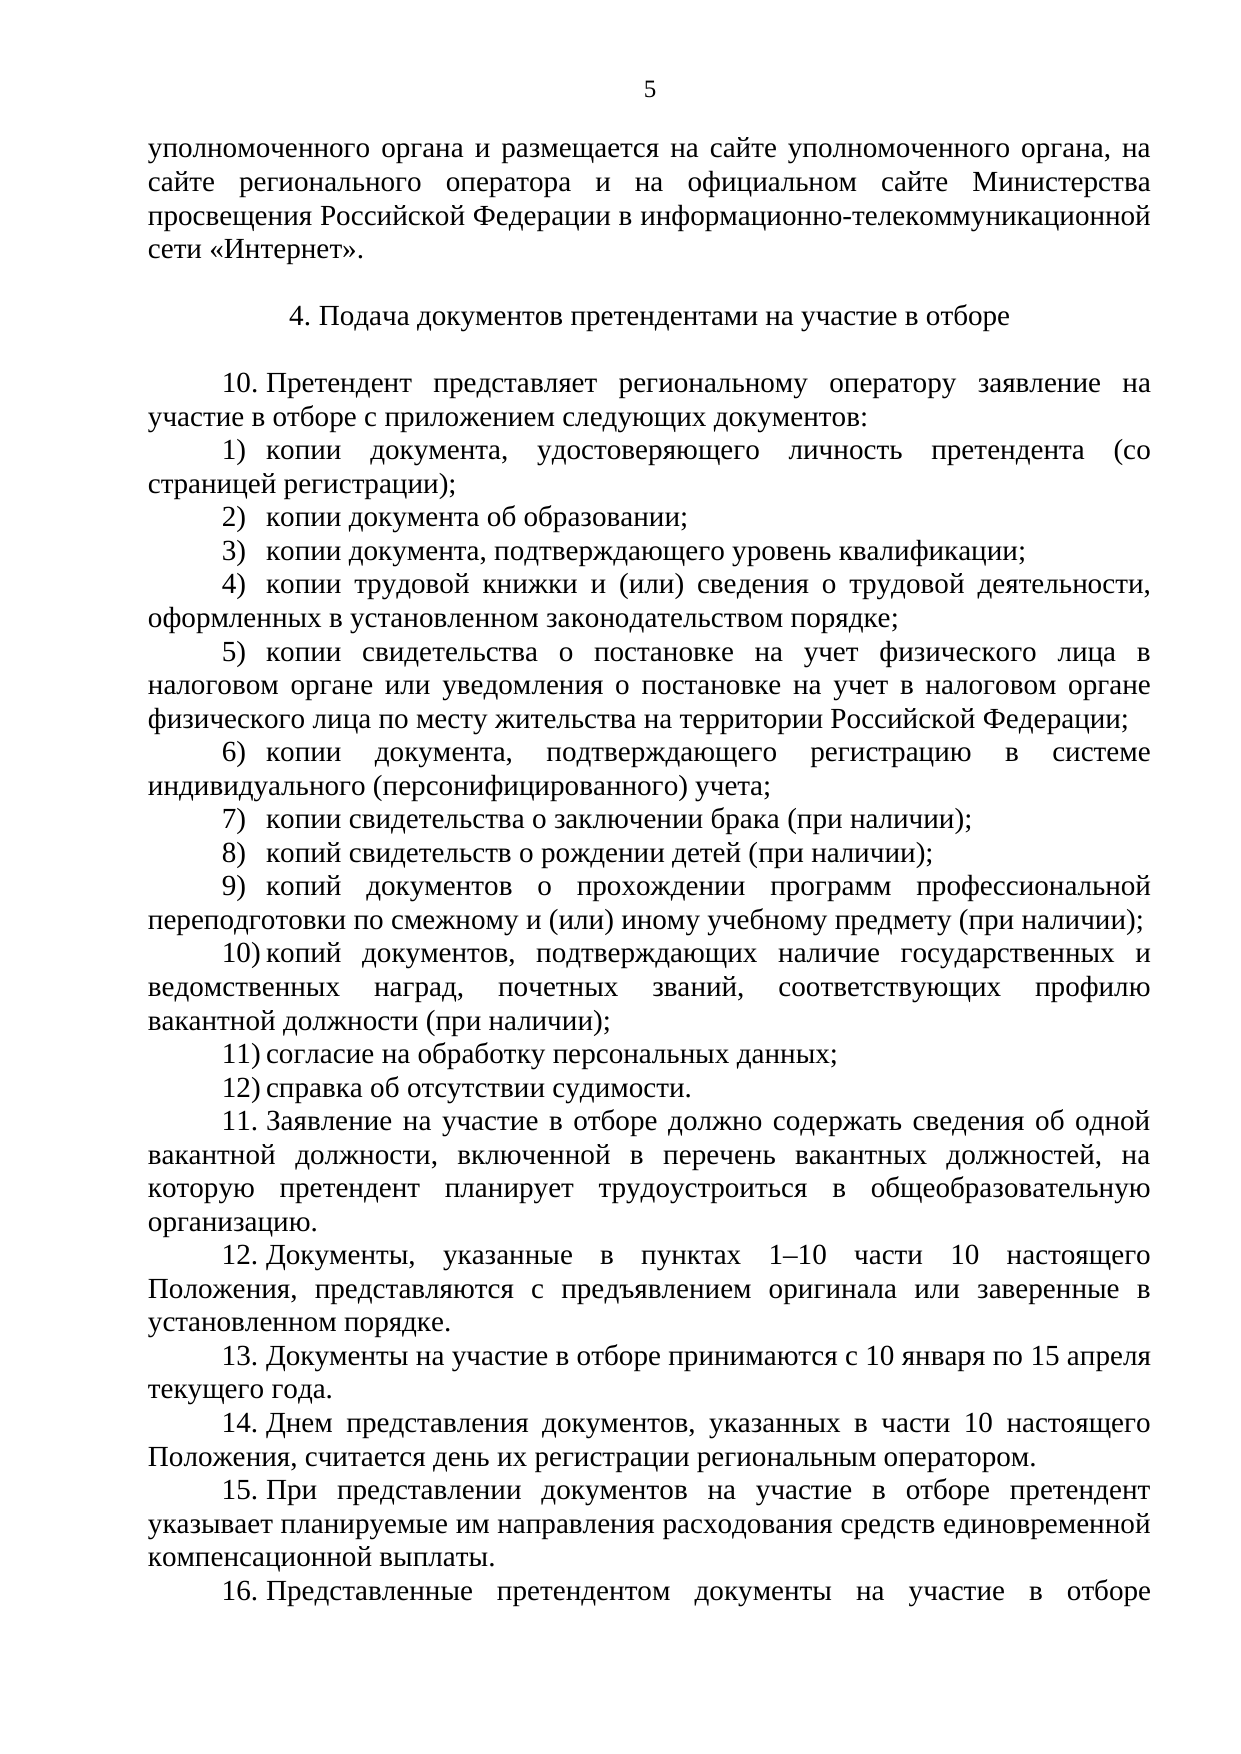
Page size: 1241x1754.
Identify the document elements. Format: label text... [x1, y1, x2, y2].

title Заявление на участие в отборе должно содержать сведения об одной вакантной должности, включенной в перечень вакантных должностей, на которую претендент планирует трудоустроиться в общеобразовательную организацию. [148, 1103, 1152, 1237]
title копий документов, подтверждающих наличие государственных и ведомственных наград, почетных званий, соответствующих профилю вакантной должности (при наличии); [148, 936, 1152, 1036]
title Днем представления документов, указанных в части 10 настоящего Положения, считается день их регистрации региональным оператором. [148, 1405, 1152, 1472]
title справка об отсутствии судимости. [148, 1070, 1152, 1103]
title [148, 131, 1152, 265]
title копии трудовой книжки и (или) сведения о трудовой деятельности, оформленных в установленном законодательством порядке; [148, 567, 1152, 634]
title Документы, указанные в пунктах 1–10 части 10 настоящего Положения, представляются с предъявлением оригинала или заверенные в установленном порядке. [148, 1237, 1152, 1338]
title согласие на обработку персональных данных; [148, 1036, 1152, 1070]
title При представлении документов на участие в отборе претендент указывает планируемые им направления расходования средств единовременной компенсационной выплаты. [148, 1472, 1152, 1573]
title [148, 1573, 1152, 1606]
title копии свидетельства о постановке на учет физического лица в налоговом органе или уведомления о постановке на учет в налоговом органе физического лица по месту жительства на территории Российской Федерации; [148, 634, 1152, 734]
title копии свидетельства о заключении брака (при наличии); [148, 801, 1152, 835]
title копии документа, подтверждающего уровень квалификации; [148, 533, 1152, 567]
title копий документов о прохождении программ профессиональной переподготовки по смежному и (или) иному учебному предмету (при наличии); [148, 868, 1152, 936]
title Претендент представляет региональному оператору заявление на участие в отборе с приложением следующих документов: [148, 365, 1152, 432]
title копии документа об образовании; [148, 499, 1152, 533]
title копий свидетельств о рождении детей (при наличии); [148, 835, 1152, 868]
title копии документа, подтверждающего регистрацию в системе индивидуального (персонифицированного) учета; [148, 734, 1152, 801]
title Документы на участие в отборе принимаются с 10 января по 15 апреля текущего года. [148, 1338, 1152, 1405]
title Подача документов претендентами на участие в отборе [148, 298, 1152, 332]
title копии документа, удостоверяющего личность претендента (со страницей регистрации); [148, 432, 1152, 499]
